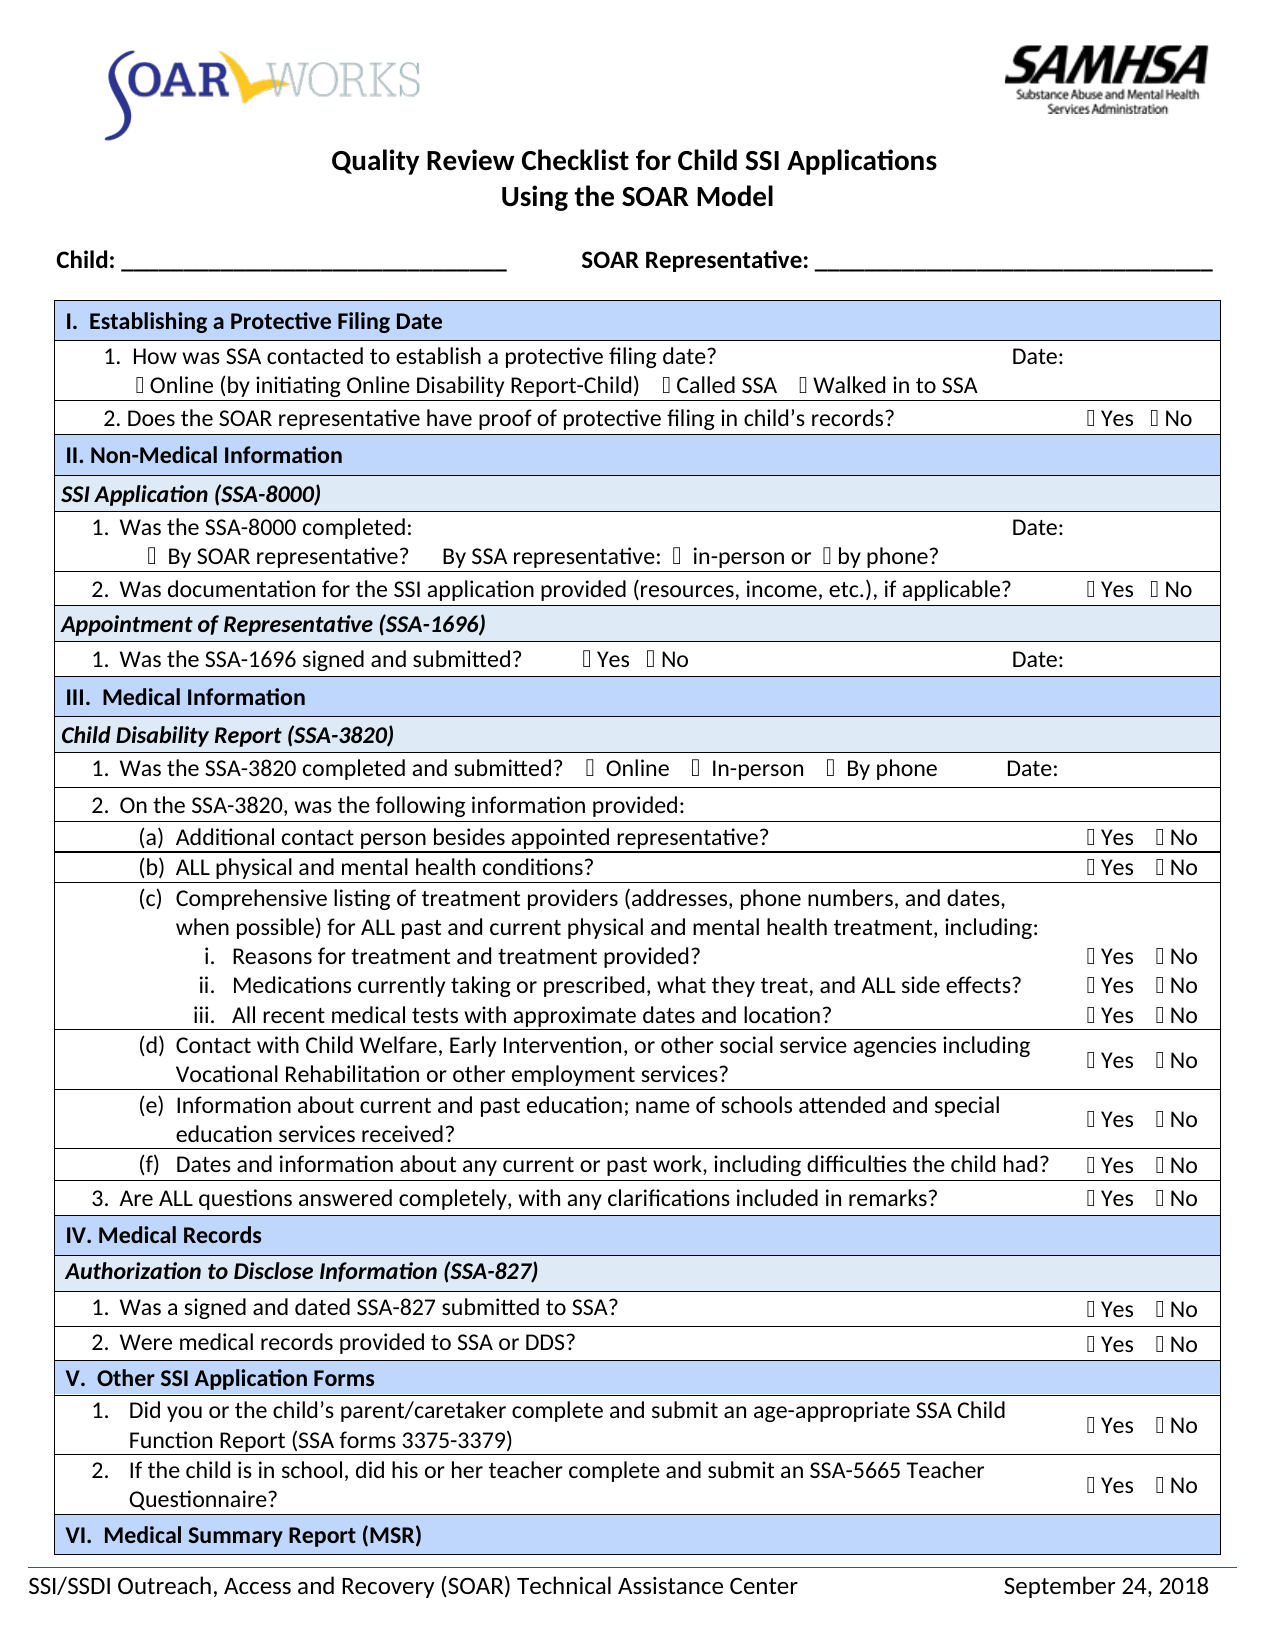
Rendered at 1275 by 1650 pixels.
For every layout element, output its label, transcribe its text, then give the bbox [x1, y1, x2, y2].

table_cell Information about current and past education; name of schools attended and special education services received? [55, 1090, 1075, 1148]
table_cell Were medical records provided to SSA or DDS? [55, 1327, 1075, 1360]
table_cell [1075, 1256, 1220, 1291]
table_cell Authorization to Disclose Information (SSA-827) [55, 1256, 1075, 1291]
table_cell Dates and information about any current or past work, including difficulties the child had? [55, 1149, 1075, 1180]
table_cell Yes No [1075, 1181, 1220, 1214]
table_cell Yes No [1075, 1030, 1220, 1089]
table_cell Was the SSA-8000 completed: Date: By SOAR representative? By SSA representative: in-person or by phone? [55, 512, 1075, 571]
picture [1004, 45, 1210, 114]
table_cell Did you or the child’s parent/caretaker complete and submit an age-appropriate SSA Child Function Report (SSA forms 3375-3379) [55, 1396, 1075, 1454]
table_cell [1075, 1216, 1220, 1255]
table_cell Additional contact person besides appointed representative? [55, 822, 1075, 851]
table_cell [1075, 642, 1220, 676]
text Quality Review Checklist for Child SSI Applications Using the SOAR Model [37, 142, 1237, 214]
table_cell [1075, 606, 1220, 641]
table_cell [1075, 341, 1220, 400]
table_cell 2. Does the SOAR representative have proof of protective filing in child’s records? [55, 401, 1075, 434]
table_cell Yes No [1075, 853, 1220, 882]
table_cell Yes No [1075, 572, 1220, 605]
table_cell Yes No [1075, 1455, 1220, 1514]
table_cell [1075, 435, 1220, 475]
table_cell [1075, 476, 1220, 511]
table_cell [1075, 788, 1220, 821]
table_cell Was the SSA-1696 signed and submitted? Yes No Date: [55, 642, 1075, 676]
table_cell V. Other SSI Application Forms [55, 1361, 1220, 1394]
table_cell [1075, 1515, 1220, 1554]
table_cell Was documentation for the SSI application provided (resources, income, etc.), if applicable? [55, 572, 1075, 605]
table_cell Yes No [1075, 401, 1220, 434]
table_cell SSI Application (SSA-8000) [55, 476, 1075, 511]
table_cell Yes No [1075, 1396, 1220, 1454]
table_cell Yes No [1075, 822, 1220, 851]
table_cell 1. How was SSA contacted to establish a protective filing date? Date: Online (by initiating Online Disability Report-Child) Called SSA Walked in to SSA [55, 341, 1075, 400]
table_cell [1075, 753, 1220, 787]
table_cell II. Non-Medical Information [55, 435, 1075, 475]
table_cell III. Medical Information [55, 677, 1220, 716]
table_cell [1075, 717, 1220, 752]
table_header I. Establishing a Protective Filing Date [55, 301, 1220, 340]
table_cell Yes No [1075, 1327, 1220, 1360]
table_cell IV. Medical Records [55, 1216, 1075, 1255]
table_cell Contact with Child Welfare, Early Intervention, or other social service agencies including Vocational Rehabilitation or other employment services? [55, 1030, 1075, 1089]
picture [102, 48, 424, 142]
table_cell Are ALL questions answered completely, with any clarifications included in remarks? [55, 1181, 1075, 1214]
table_cell Comprehensive listing of treatment providers (addresses, phone numbers, and dates, when possible) for ALL past and current physical and mental health treatment, including: Reasons for treatment and treatment provided? Medications currently taking or prescribed, what they treat, and ALL side effects? All recent medical tests with approximate dates and location? [55, 883, 1075, 1029]
table_cell Child Disability Report (SSA-3820) [55, 717, 1075, 752]
table_cell Was the SSA-3820 completed and submitted? Online In-person By phone Date: [55, 753, 1075, 787]
table_cell Yes No [1075, 1292, 1220, 1326]
table_cell VI. Medical Summary Report (MSR) [55, 1515, 1075, 1554]
table_cell Yes No Yes No Yes No [1075, 883, 1220, 1029]
table_cell Appointment of Representative (SSA-1696) [55, 606, 1075, 641]
table_cell On the SSA-3820, was the following information provided: [55, 788, 1075, 821]
table_cell Yes No [1075, 1149, 1220, 1180]
text Child: _______________________________ SOAR Representative: ________________________________ [56, 244, 1237, 275]
table_cell Was a signed and dated SSA-827 submitted to SSA? [55, 1292, 1075, 1326]
table_cell Yes No [1075, 1090, 1220, 1148]
table_cell If the child is in school, did his or her teacher complete and submit an SSA-5665 Teacher Questionnaire? [55, 1455, 1075, 1514]
table_cell ALL physical and mental health conditions? [55, 853, 1075, 882]
table_cell [1075, 512, 1220, 571]
